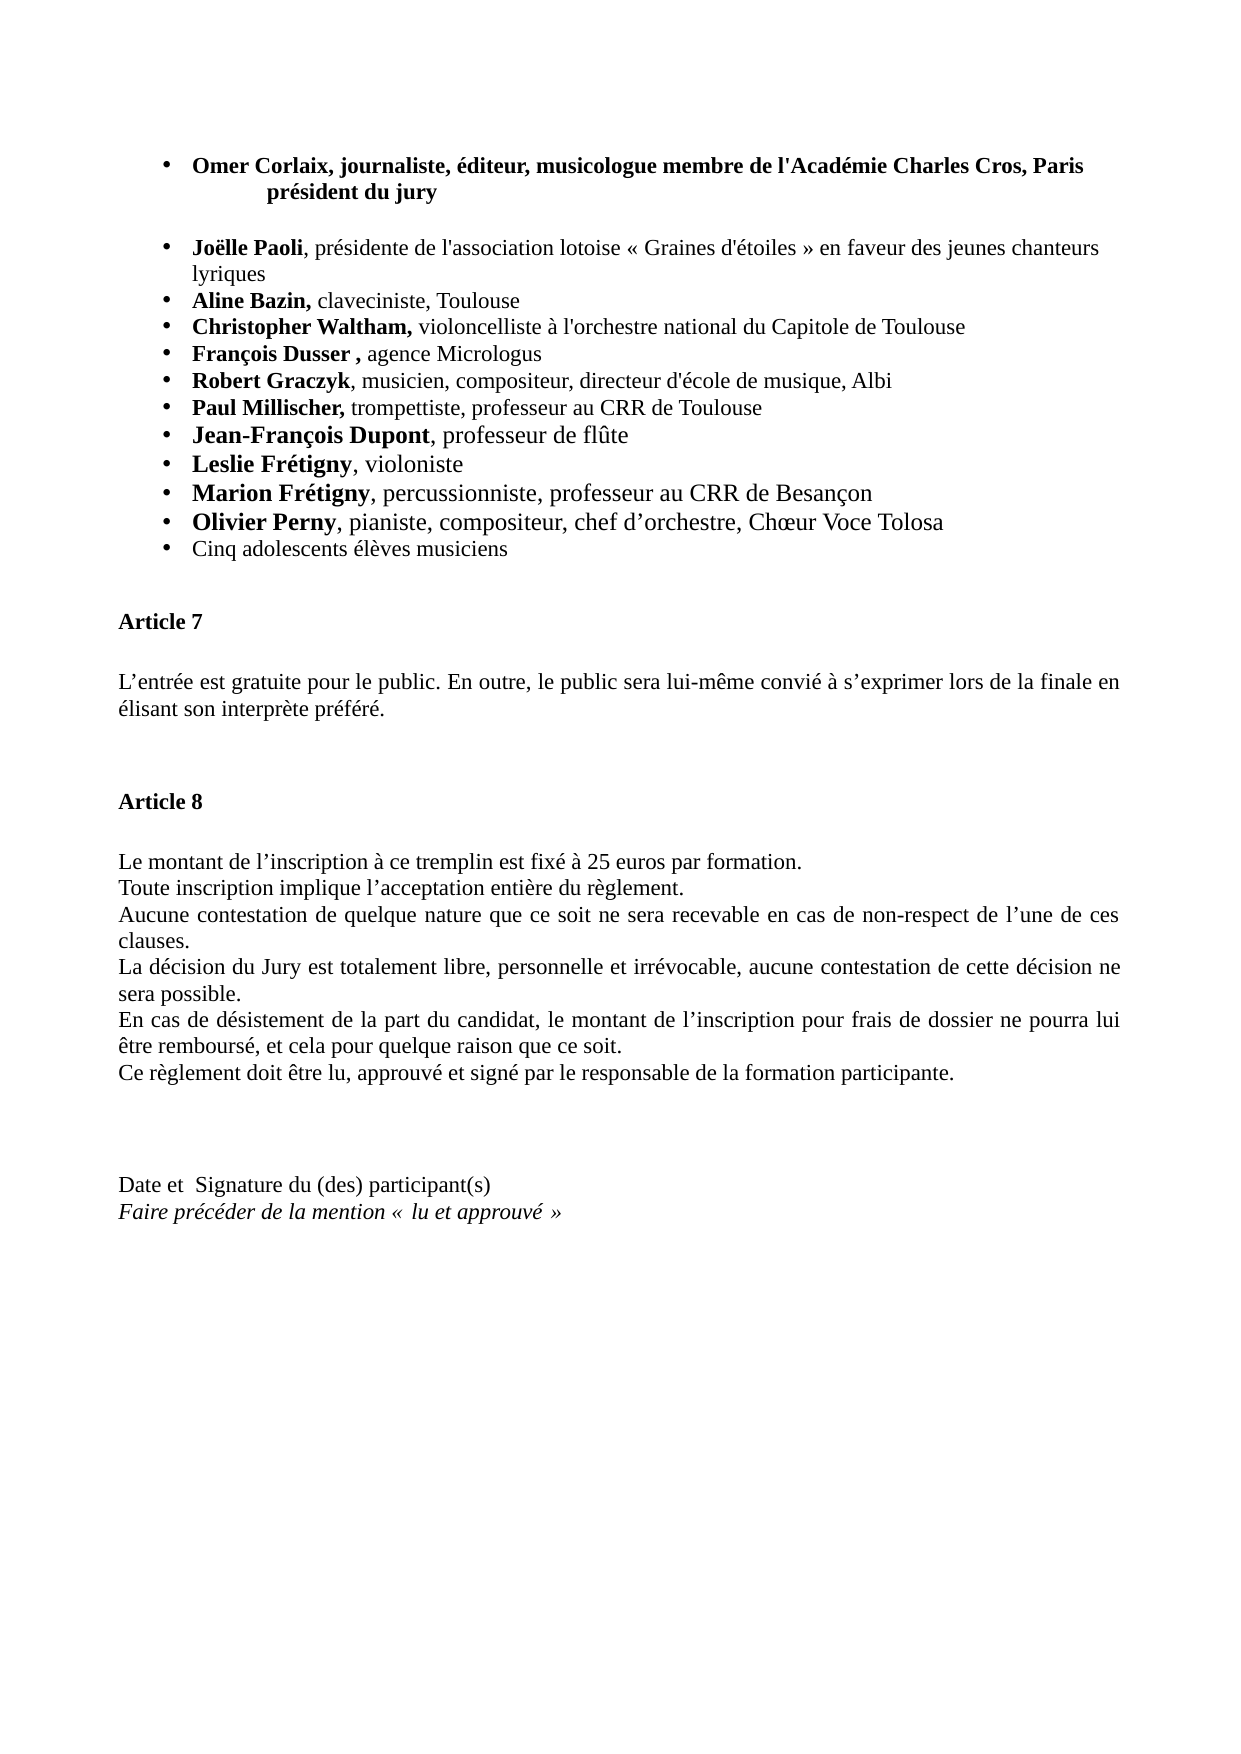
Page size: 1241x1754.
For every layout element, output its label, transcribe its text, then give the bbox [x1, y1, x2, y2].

list Joëlle Paoli, présidente de l'association lotoise « Graines d'étoiles » en faveur des jeunes chanteurs lyriques [162, 233, 1122, 287]
list Cinq adolescents élèves musiciens [162, 536, 1122, 562]
list Marion Frétigny, percussionniste, professeur au CRR de Besançon [162, 478, 1122, 507]
list Aline Bazin, claveciniste, Toulouse [162, 287, 1122, 313]
list Omer Corlaix, journaliste, éditeur, musicologue membre de l'Académie Charles Cros, Paris [162, 152, 1122, 178]
list Paul Millischer, trompettiste, professeur au CRR de Toulouse [162, 394, 1122, 421]
list Leslie Frétigny, violoniste [162, 449, 1122, 478]
list Christopher Waltham, violoncelliste à l'orchestre national du Capitole de Toulouse [162, 313, 1122, 340]
text En cas de désistement de la part du candidat, le montant de l’inscription pour frais de dossier ne pourra lui être remboursé, et cela pour quelque raison que ce soit. [118, 1006, 1122, 1059]
text Ce règlement doit être lu, approuvé et signé par le responsable de la formation participante. [118, 1059, 1122, 1085]
text Toute inscription implique l’acceptation entière du règlement. [118, 874, 1122, 901]
text Le montant de l’inscription à ce tremplin est fixé à 25 euros par formation. [118, 848, 1122, 874]
text président du jury [118, 178, 1122, 205]
text La décision du Jury est totalement libre, personnelle et irrévocable, aucune contestation de cette décision ne sera possible. [118, 953, 1122, 1006]
text Article 7 [118, 608, 1122, 635]
text Aucune contestation de quelque nature que ce soit ne sera recevable en cas de non-respect de l’une de ces clauses. [118, 901, 1122, 953]
text Date et Signature du (des) participant(s) [118, 1171, 1122, 1198]
list Robert Graczyk, musicien, compositeur, directeur d'école de musique, Albi [162, 367, 1122, 394]
list Olivier Perny, pianiste, compositeur, chef d’orchestre, Chœur Voce Tolosa [162, 507, 1122, 536]
list François Dusser , agence Micrologus [162, 340, 1122, 367]
list Jean-François Dupont, professeur de flûte [162, 421, 1122, 449]
text Article 8 [118, 788, 1122, 814]
text Faire précéder de la mention « lu et approuvé » [118, 1198, 1122, 1224]
text L’entrée est gratuite pour le public. En outre, le public sera lui-même convié à s’exprimer lors de la finale en élisant son interprète préféré. [118, 668, 1122, 721]
